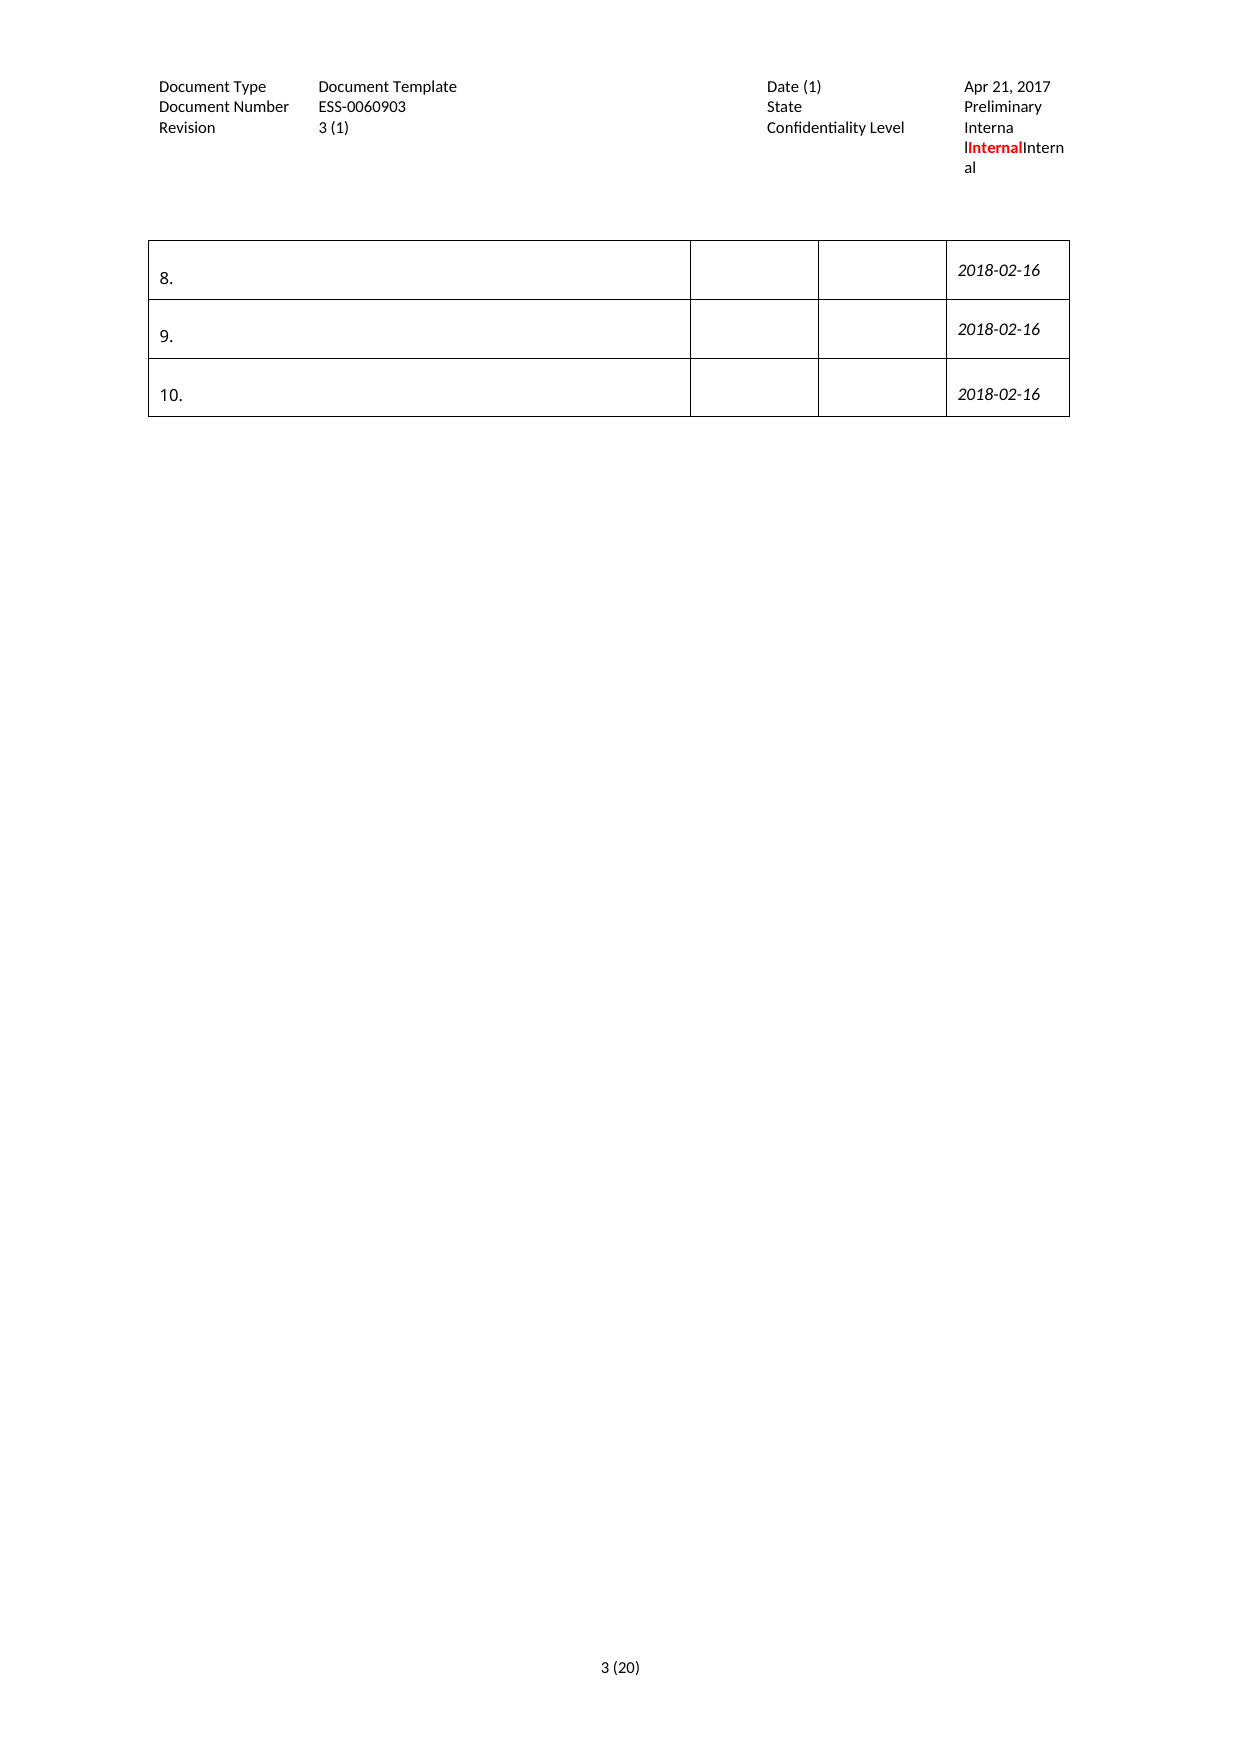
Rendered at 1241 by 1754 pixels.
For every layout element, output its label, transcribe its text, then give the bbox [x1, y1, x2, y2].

table_cell [149, 241, 690, 299]
table_cell [691, 300, 818, 357]
table_cell [149, 300, 690, 357]
table_cell 2018-02-16 [947, 241, 1069, 299]
table_cell [691, 241, 818, 299]
table_cell [691, 359, 818, 416]
table_cell [819, 241, 946, 299]
table_cell [819, 359, 946, 416]
table_cell 2018-02-16 [947, 359, 1069, 416]
table_cell 2018-02-16 [947, 300, 1069, 357]
table_cell [819, 300, 946, 357]
table_cell 10. [149, 359, 690, 416]
